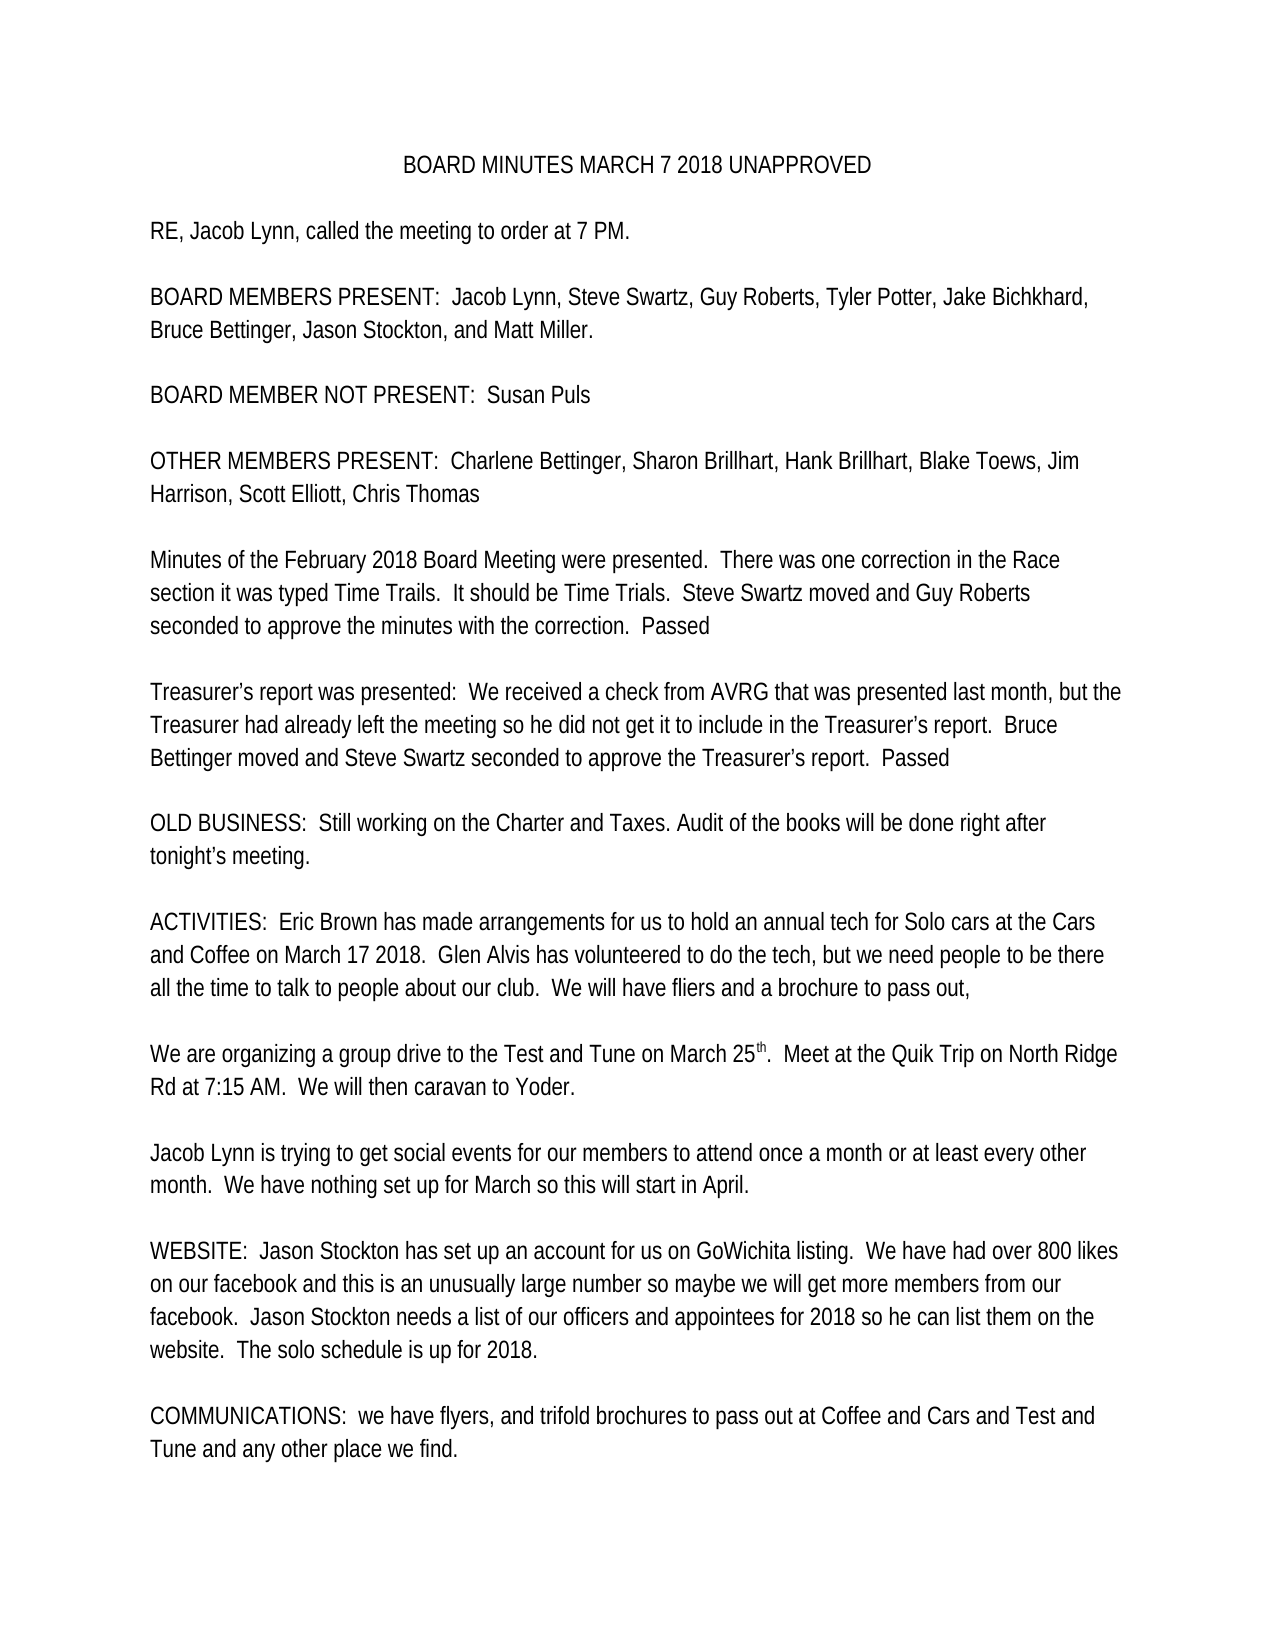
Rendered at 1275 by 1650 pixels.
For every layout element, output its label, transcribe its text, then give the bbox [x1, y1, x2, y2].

text BOARD MINUTES MARCH 7 2018 UNAPPROVED [150, 150, 1125, 179]
text We are organizing a group drive to the Test and Tune on March 25th. Meet at the Quik Trip on North Ridge Rd at 7:15 AM. We will then caravan to Yoder. [150, 1039, 1125, 1100]
text COMMUNICATIONS: we have flyers, and trifold brochures to pass out at Coffee and Cars and Test and Tune and any other place we find. [150, 1401, 1125, 1462]
text BOARD MEMBER NOT PRESENT: Susan Puls [150, 380, 1125, 409]
text WEBSITE: Jason Stockton has set up an account for us on GoWichita listing. We have had over 800 likes on our facebook and this is an unusually large number so maybe we will get more members from our facebook. Jason Stockton needs a list of our officers and appointees for 2018 so he can list them on the website. The solo schedule is up for 2018. [150, 1236, 1125, 1364]
text OLD BUSINESS: Still working on the Charter and Taxes. Audit of the books will be done right after tonight’s meeting. [150, 808, 1125, 870]
text ACTIVITIES: Eric Brown has made arrangements for us to hold an annual tech for Solo cars at the Cars and Coffee on March 17 2018. Glen Alvis has volunteered to do the tech, but we need people to be there all the time to talk to people about our club. We will have fliers and a brochure to pass out, [150, 907, 1125, 1002]
text OTHER MEMBERS PRESENT: Charlene Bettinger, Sharon Brillhart, Hank Brillhart, Blake Toews, Jim Harrison, Scott Elliott, Chris Thomas [150, 446, 1125, 508]
text Jacob Lynn is trying to get social events for our members to attend once a month or at least every other month. We have nothing set up for March so this will start in April. [150, 1137, 1125, 1199]
text RE, Jacob Lynn, called the meeting to order at 7 PM. [150, 216, 1125, 244]
text Treasurer’s report was presented: We received a check from AVRG that was presented last month, but the Treasurer had already left the meeting so he did not get it to include in the Treasurer’s report. Bruce Bettinger moved and Steve Swartz seconded to approve the Treasurer’s report. Passed [150, 677, 1125, 771]
text BOARD MEMBERS PRESENT: Jacob Lynn, Steve Swartz, Guy Roberts, Tyler Potter, Jake Bichkhard, Bruce Bettinger, Jason Stockton, and Matt Miller. [150, 282, 1125, 343]
text Minutes of the February 2018 Board Meeting were presented. There was one correction in the Race section it was typed Time Trails. It should be Time Trials. Steve Swartz moved and Guy Roberts seconded to approve the minutes with the correction. Passed [150, 545, 1125, 639]
